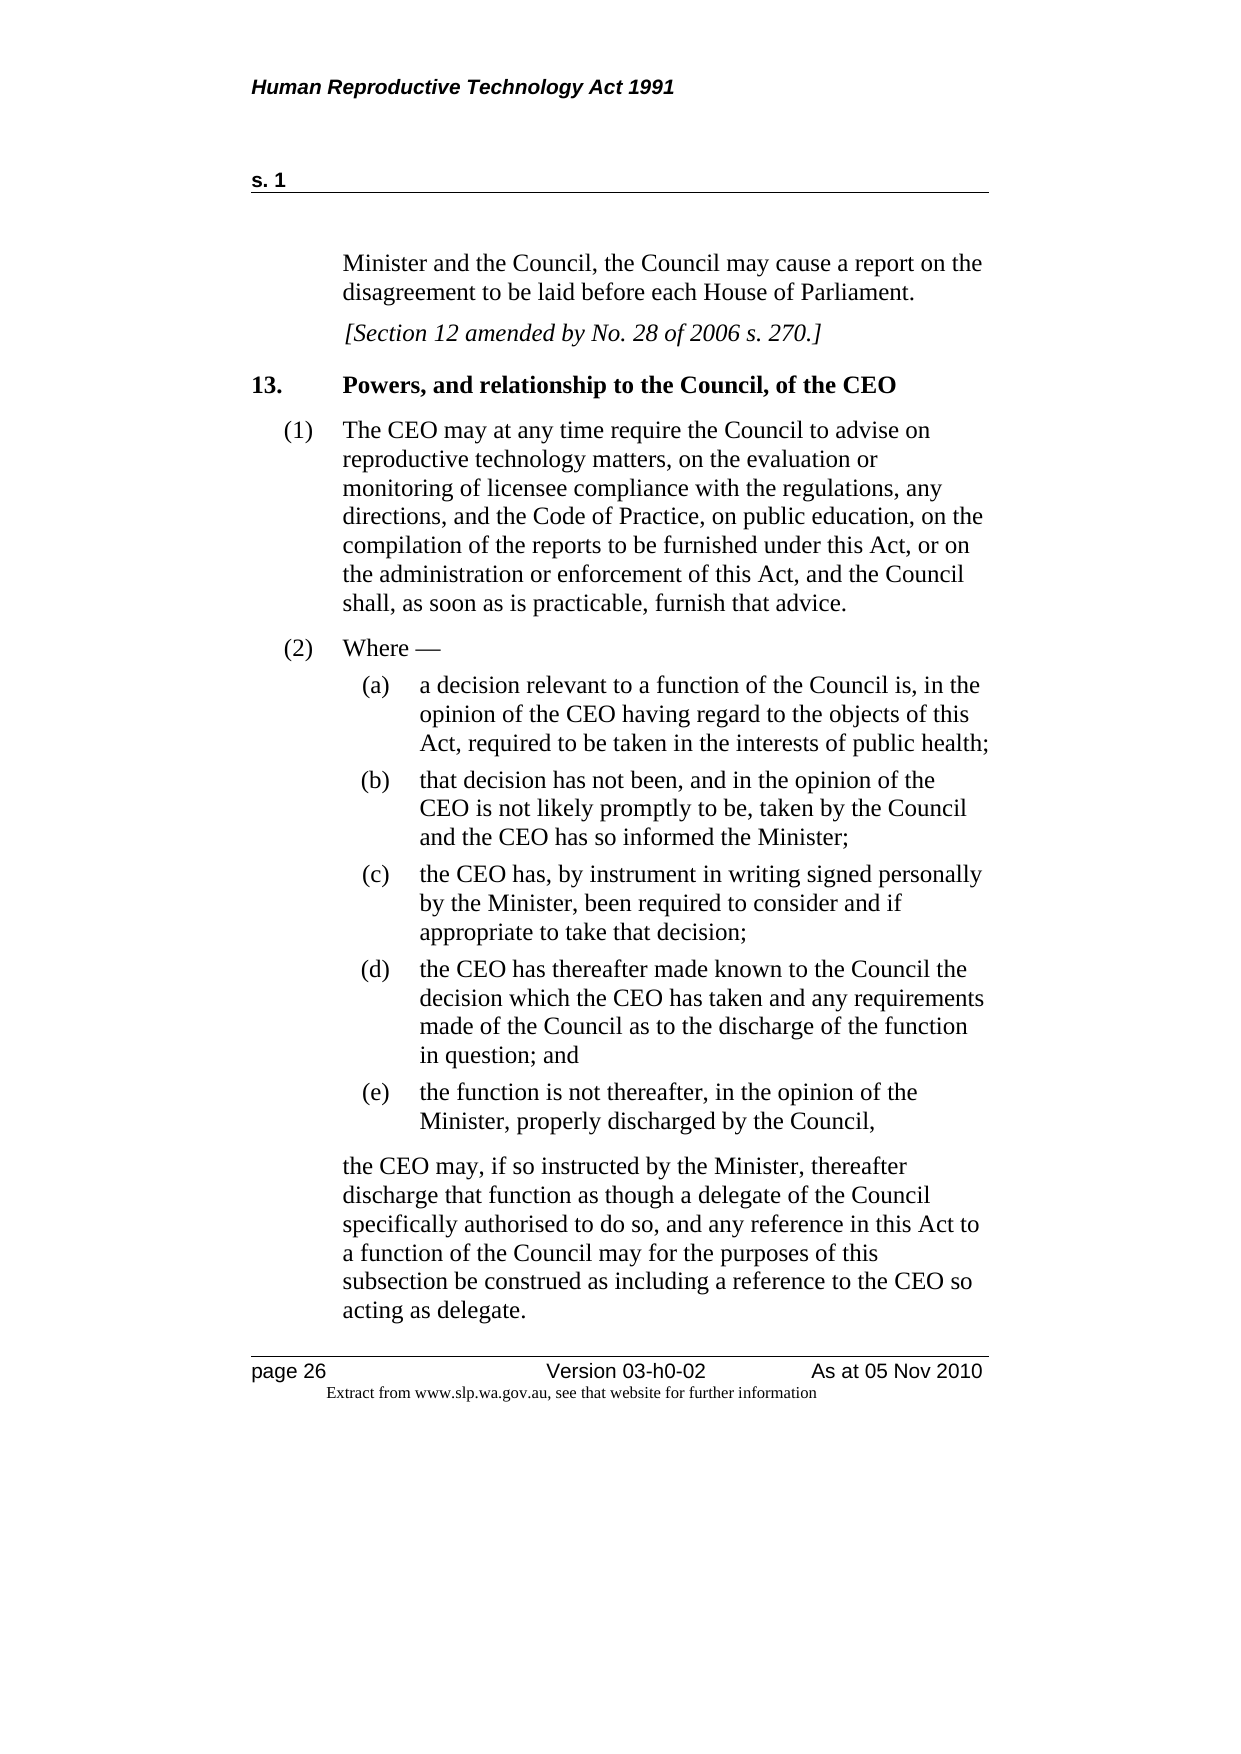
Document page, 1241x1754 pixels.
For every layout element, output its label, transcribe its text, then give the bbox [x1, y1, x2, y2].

text [Section 12 amended by No. 28 of 2006 s. 270.] [251, 318, 989, 347]
text (2) Where — [251, 633, 989, 662]
text (d) the CEO has thereafter made known to the Council the decision which the CEO has taken and any requirements made of the Council as to the discharge of the function in question; and [251, 954, 989, 1069]
text (1) The CEO may at any time require the Council to advise on reproductive technology matters, on the evaluation or monitoring of licensee compliance with the regulations, any directions, and the Code of Practice, on public education, on the compilation of the reports to be furnished under this Act, or on the administration or enforcement of this Act, and the Council shall, as soon as is practicable, furnish that advice. [251, 415, 989, 616]
text (c) the CEO has, by instrument in writing signed personally by the Minister, been required to consider and if appropriate to take that decision; [251, 859, 989, 946]
subtitle 13. Powers, and relationship to the Council, of the CEO [251, 370, 989, 398]
text (b) that decision has not been, and in the opinion of the CEO is not likely promptly to be, taken by the Council and the CEO has so informed the Minister; [251, 765, 989, 851]
text (e) the function is not thereafter, in the opinion of the Minister, properly discharged by the Council, [251, 1077, 989, 1135]
text the CEO may, if so instructed by the Minister, thereafter discharge that function as though a delegate of the Council specifically authorised to do so, and any reference in this Act to a function of the Council may for the purposes of this subsection be construed as including a reference to the CEO so acting as delegate. [251, 1151, 989, 1324]
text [251, 248, 989, 306]
text (a) a decision relevant to a function of the Council is, in the opinion of the CEO having regard to the objects of this Act, required to be taken in the interests of public health; [251, 670, 989, 756]
